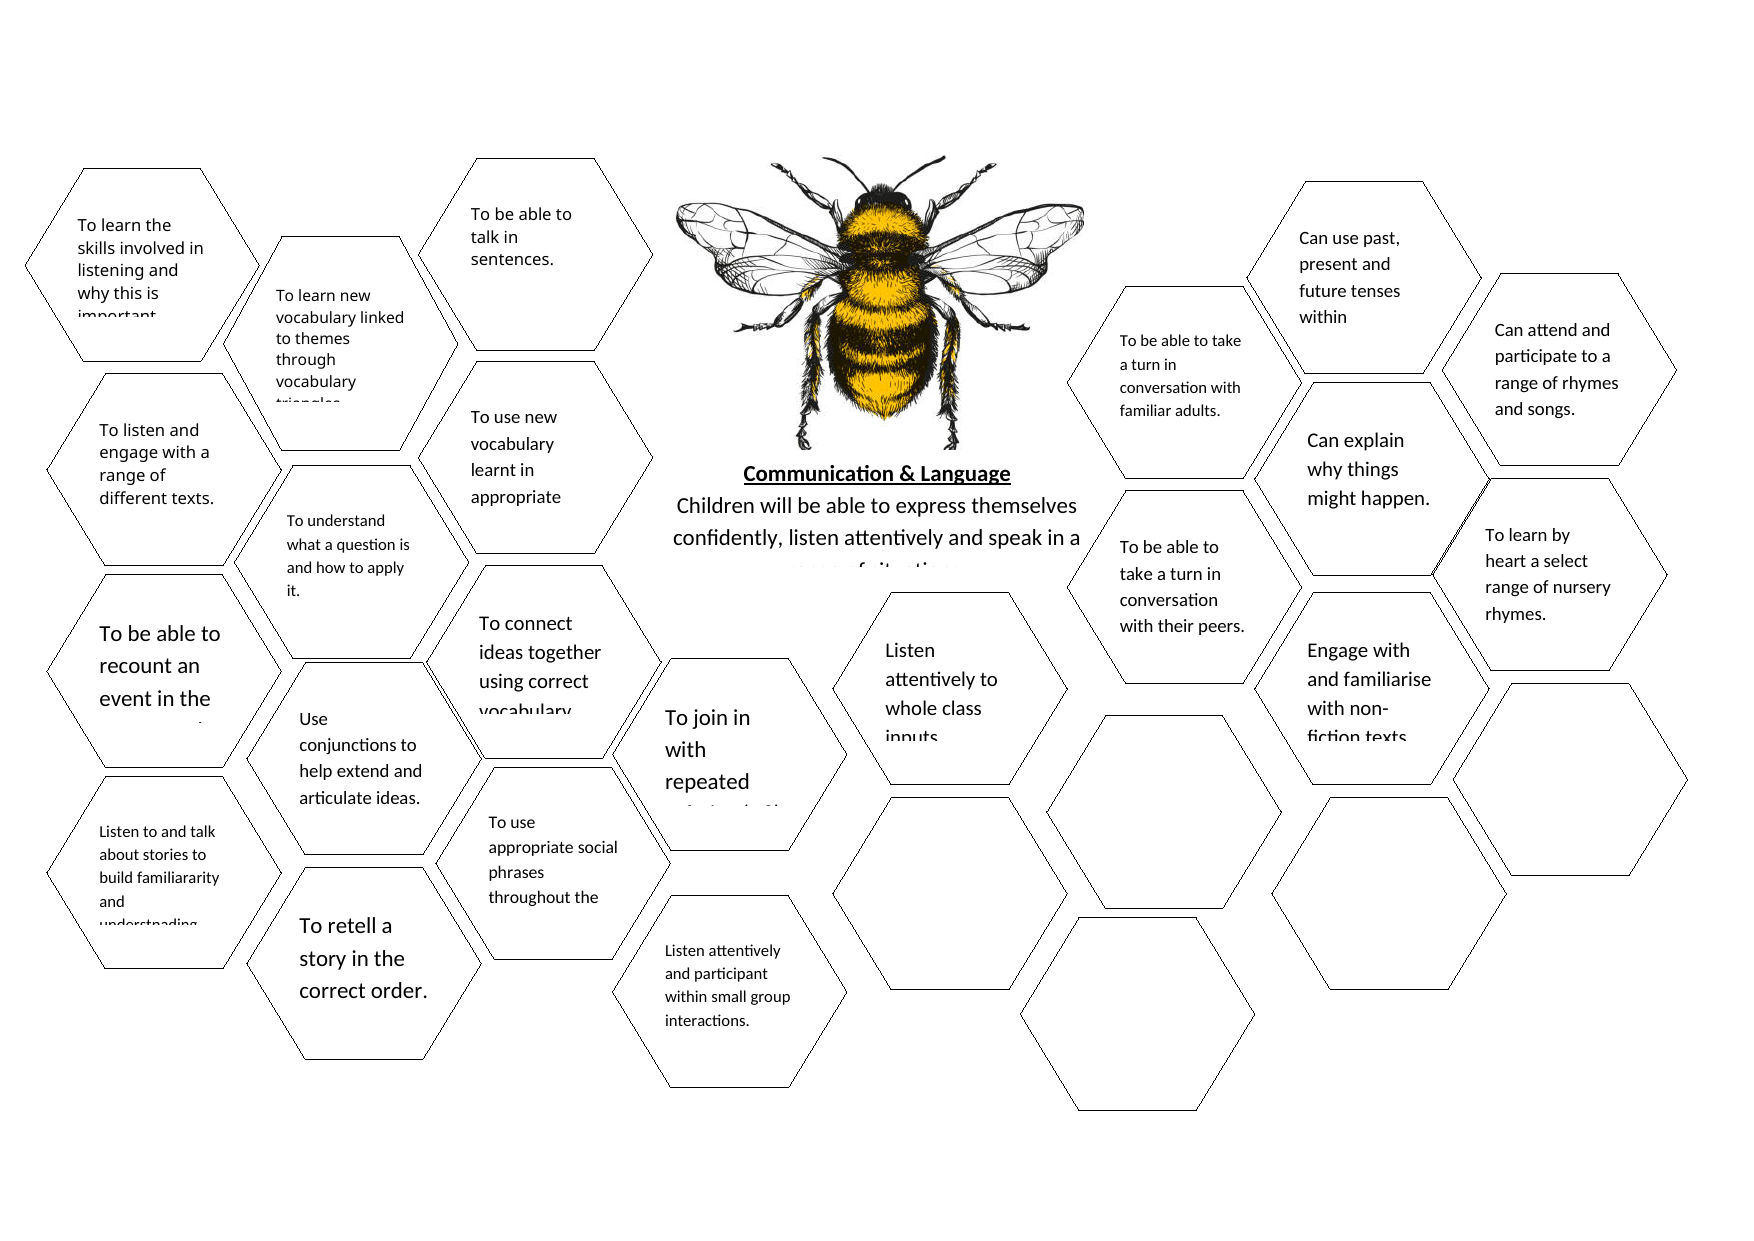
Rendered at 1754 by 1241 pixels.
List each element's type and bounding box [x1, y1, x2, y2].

picture [670, 150, 1084, 450]
